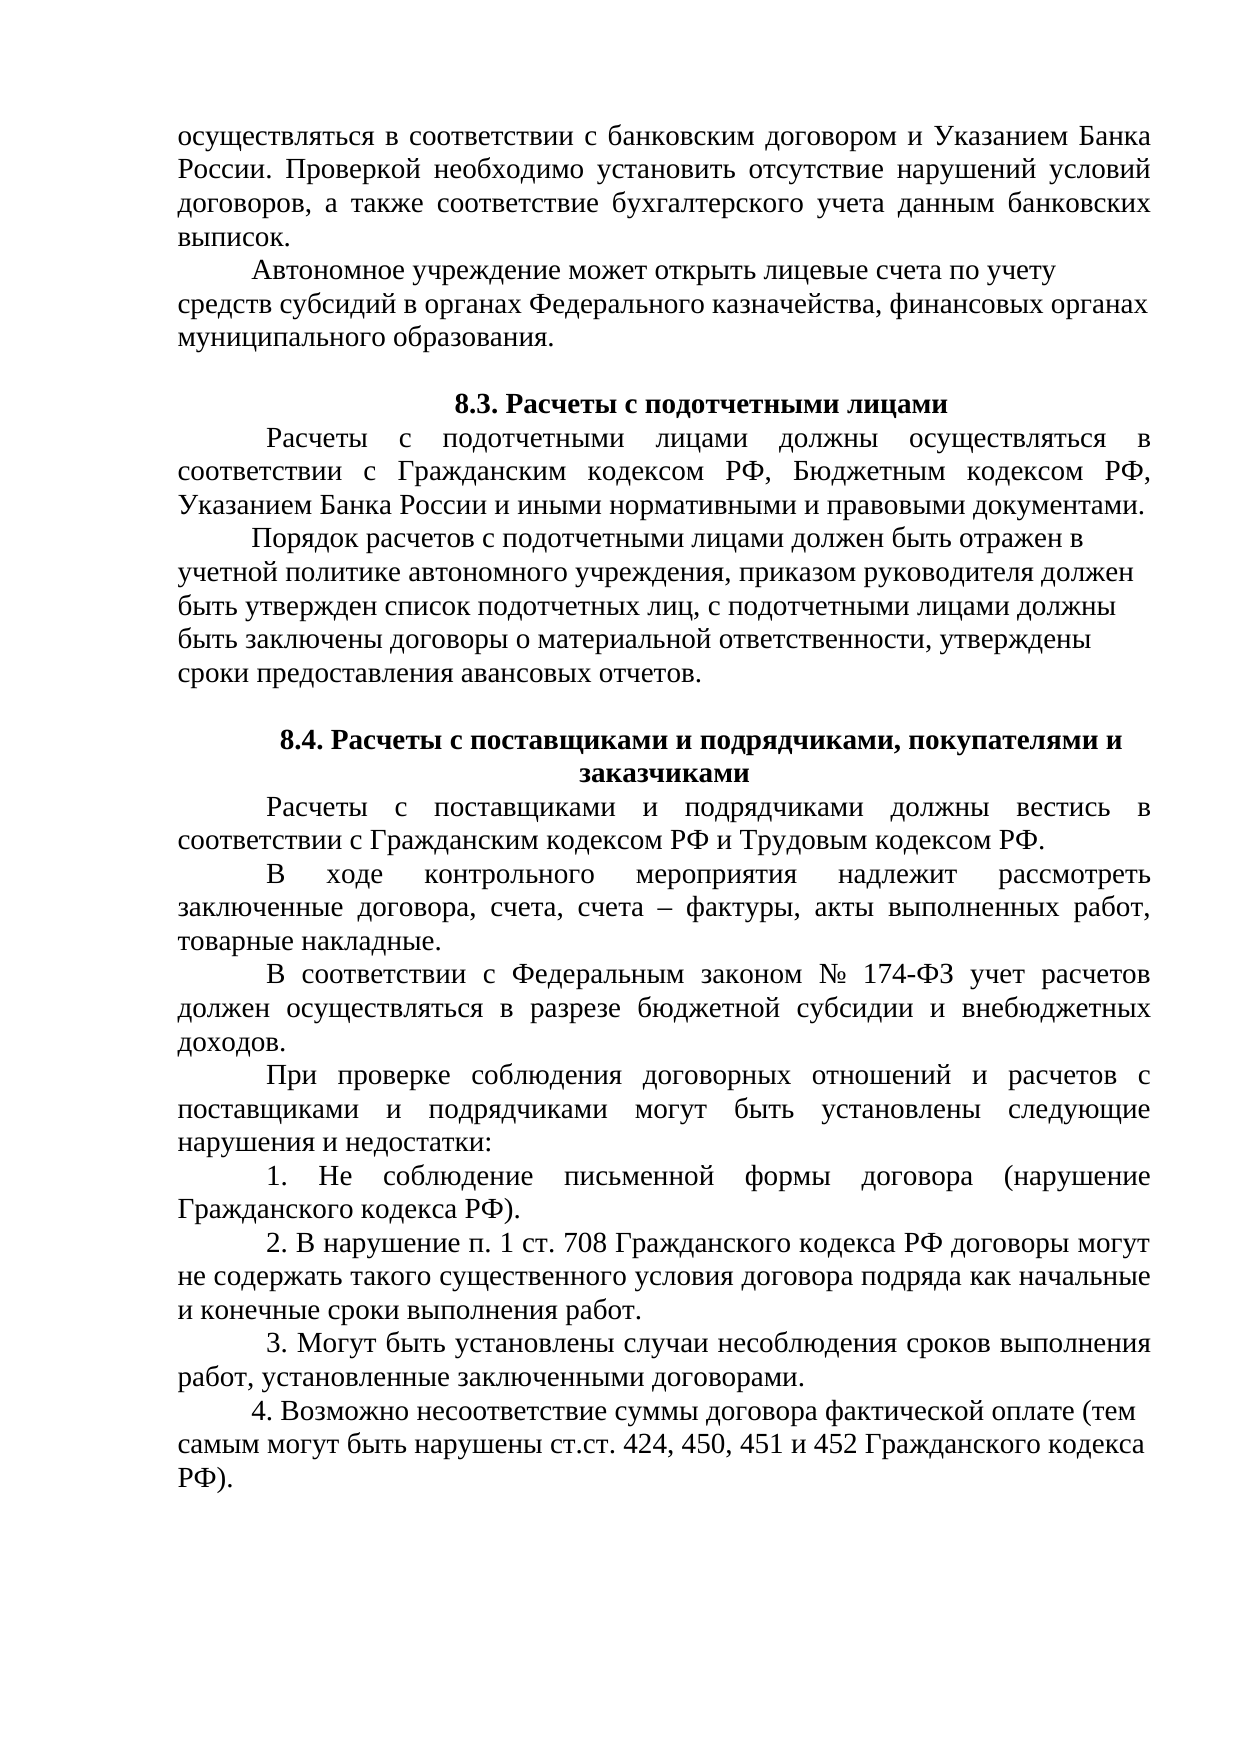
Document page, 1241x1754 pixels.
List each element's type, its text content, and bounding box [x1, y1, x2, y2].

text 1. Не соблюдение письменной формы договора (нарушение Гражданского кодекса РФ). [177, 1158, 1152, 1225]
text Расчеты с поставщиками и подрядчиками должны вестись в соответствии с Гражданским кодексом РФ и Трудовым кодексом РФ. [177, 789, 1152, 856]
text 8.3. Расчеты с подотчетными лицами [177, 386, 1152, 420]
text В соответствии с Федеральным законом № 174-ФЗ учет расчетов должен осуществляться в разрезе бюджетной субсидии и внебюджетных доходов. [177, 957, 1152, 1057]
text 2. В нарушение п. 1 ст. 708 Гражданского кодекса РФ договоры могут не содержать такого существенного условия договора подряда как начальные и конечные сроки выполнения работ. [177, 1225, 1152, 1326]
text 8.4. Расчеты с поставщиками и подрядчиками, покупателями и заказчиками [177, 722, 1152, 789]
text 3. Могут быть установлены случаи несоблюдения сроков выполнения работ, установленные заключенными договорами. [177, 1326, 1152, 1393]
text Автономное учреждение может открыть лицевые счета по учету средств субсидий в органах Федерального казначейства, финансовых органах муниципального образования. [177, 252, 1152, 353]
text При проверке соблюдения договорных отношений и расчетов с поставщиками и подрядчиками могут быть установлены следующие нарушения и недостатки: [177, 1057, 1152, 1158]
text В ходе контрольного мероприятия надлежит рассмотреть заключенные договора, счета, счета – фактуры, акты выполненных работ, товарные накладные. [177, 856, 1152, 957]
text 4. Возможно несоответствие суммы договора фактической оплате (тем самым могут быть нарушены ст.ст. 424, 450, 451 и 452 Гражданского кодекса РФ). [177, 1393, 1152, 1493]
text Расчеты с подотчетными лицами должны осуществляться в соответствии с Гражданским кодексом РФ, Бюджетным кодексом РФ, Указанием Банка России и иными нормативными и правовыми документами. [177, 420, 1152, 521]
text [177, 118, 1152, 252]
text Порядок расчетов с подотчетными лицами должен быть отражен в учетной политике автономного учреждения, приказом руководителя должен быть утвержден список подотчетных лиц, с подотчетными лицами должны быть заключены договоры о материальной ответственности, утверждены сроки предоставления авансовых отчетов. [177, 521, 1152, 688]
